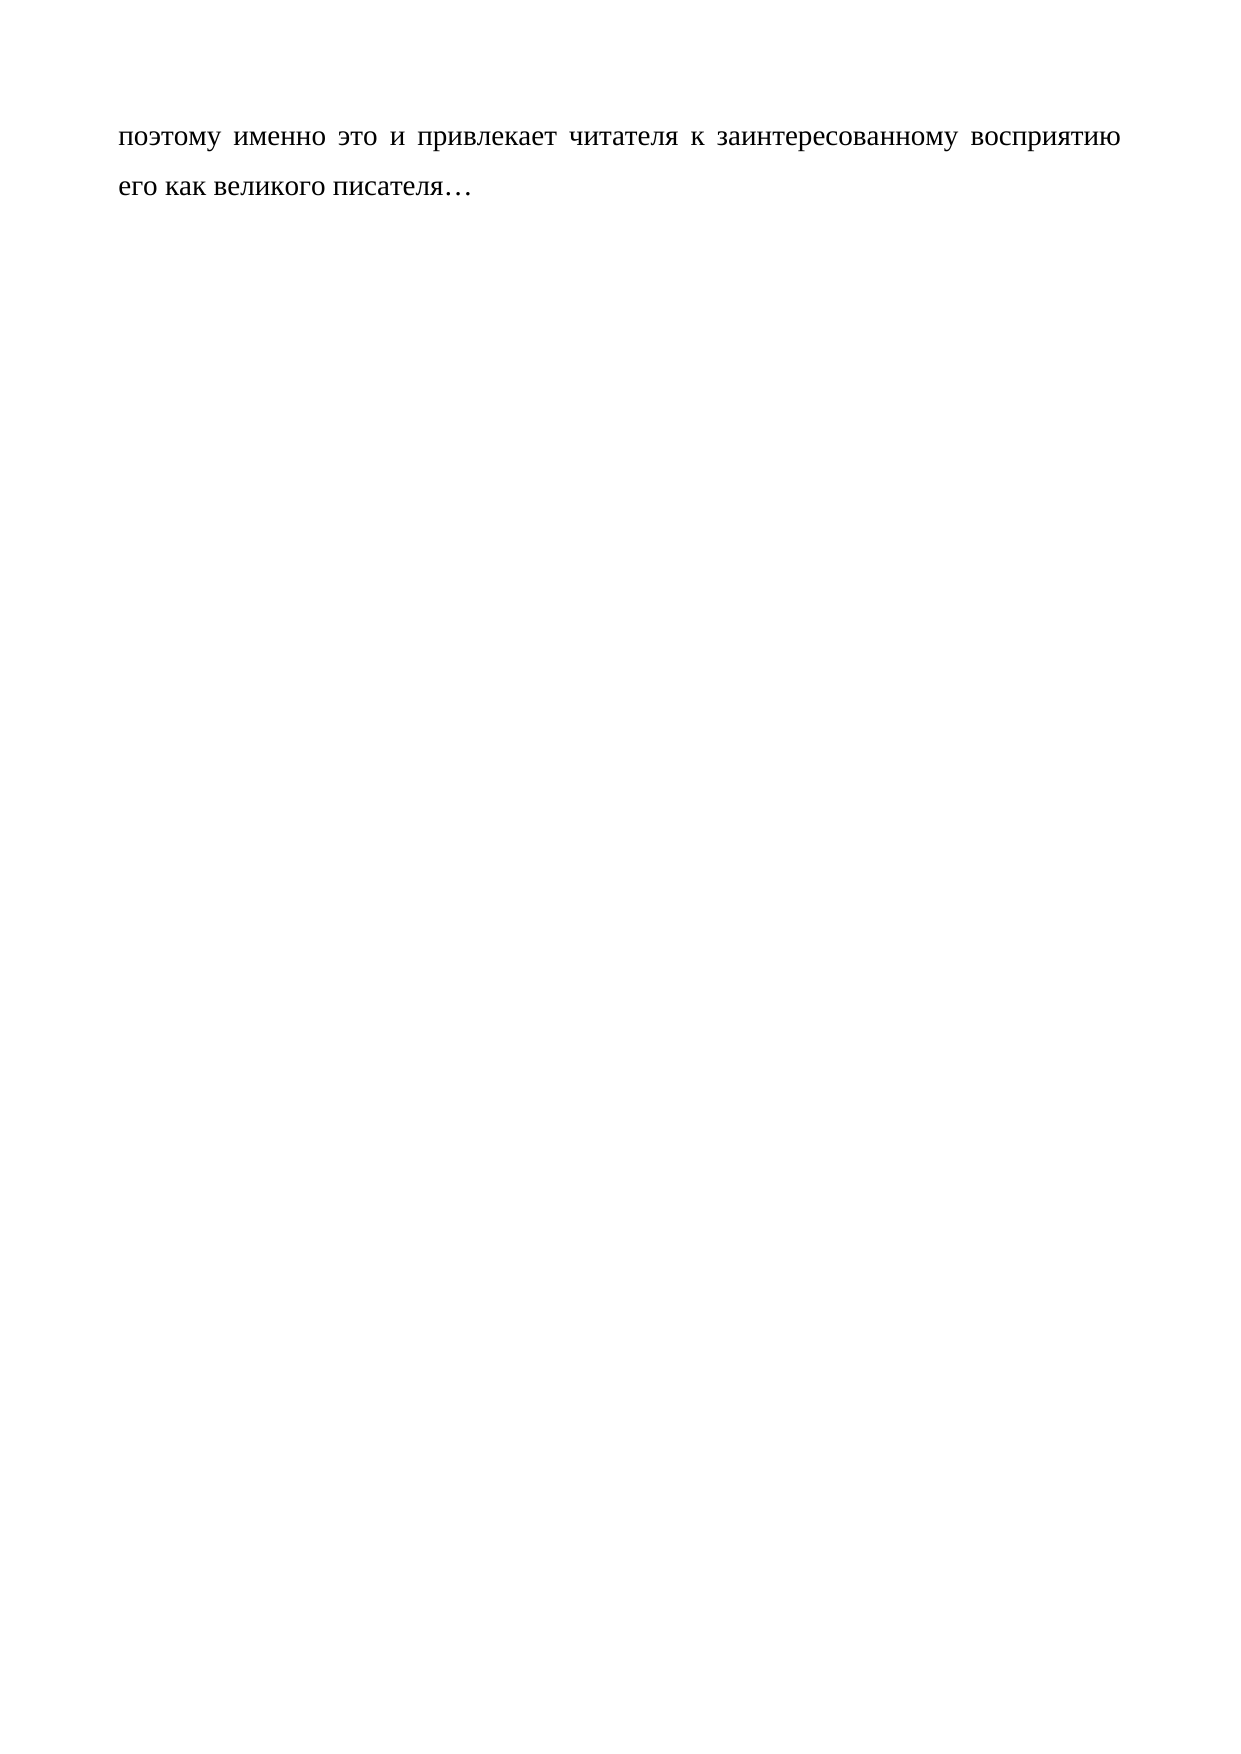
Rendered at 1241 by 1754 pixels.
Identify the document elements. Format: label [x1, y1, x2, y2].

text [118, 118, 1122, 202]
